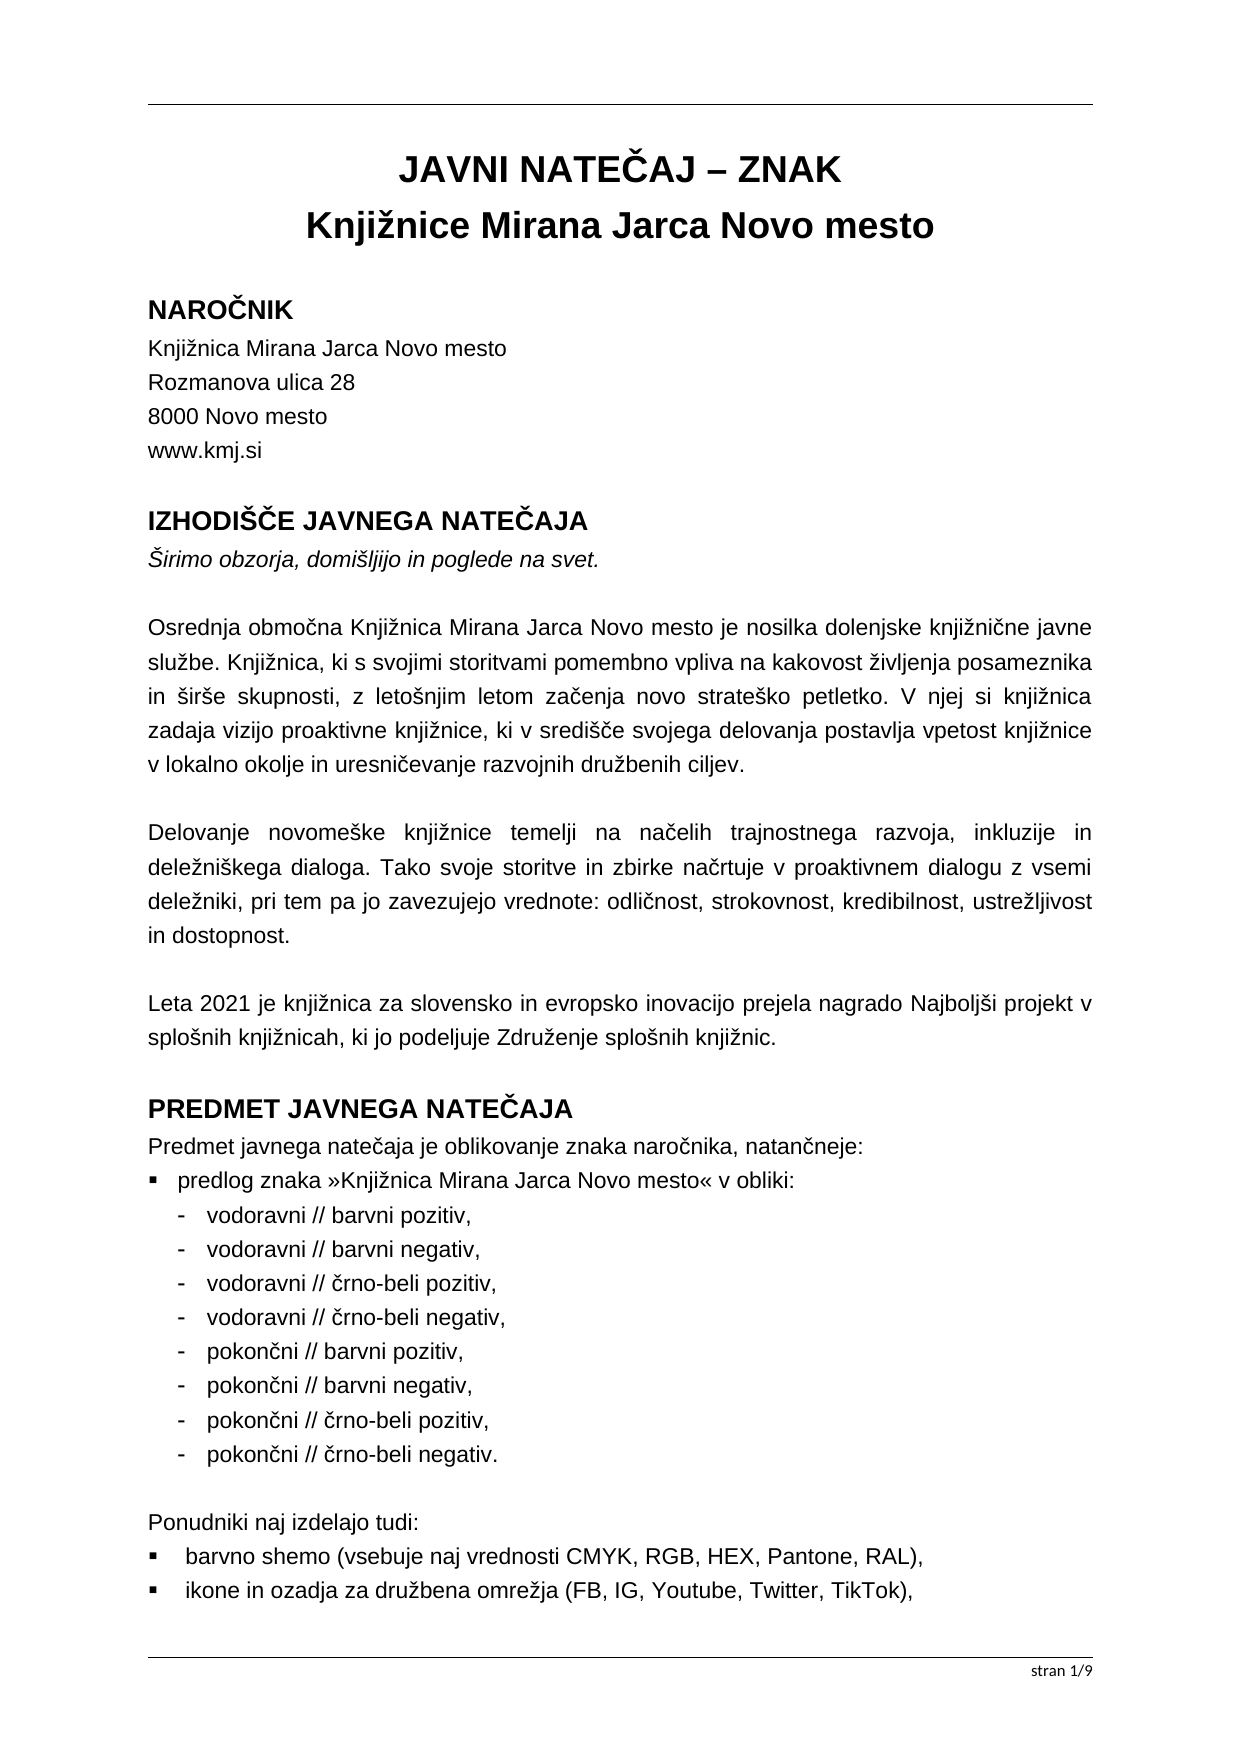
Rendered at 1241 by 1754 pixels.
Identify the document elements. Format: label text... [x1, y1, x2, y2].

list ikone in ozadja za družbena omrežja (FB, IG, Youtube, Twitter, TikTok), [148, 1577, 1093, 1604]
list vodoravni // barvni negativ, [177, 1236, 1093, 1262]
subtitle IZHODIŠČE JAVNEGA NATEČAJA [148, 505, 1093, 537]
list vodoravni // črno-beli negativ, [177, 1304, 1093, 1330]
text NAROČNIK [148, 294, 1093, 325]
text Širimo obzorja, domišljijo in poglede na svet. [148, 546, 1093, 572]
text Predmet javnega natečaja je oblikovanje znaka naročnika, natančneje: [148, 1133, 1093, 1159]
list vodoravni // barvni pozitiv, [177, 1202, 1093, 1228]
list pokončni // barvni pozitiv, [177, 1338, 1093, 1364]
list pokončni // barvni negativ, [177, 1372, 1093, 1399]
text 8000 Novo mesto [148, 403, 1093, 429]
list pokončni // črno-beli pozitiv, [177, 1407, 1093, 1433]
text Delovanje novomeške knjižnice temelji na načelih trajnostnega razvoja, inkluzije in deležniškega dialoga. Tako svoje storitve in zbirke načrtuje v proaktivnem dialogu z vsemi deležniki, pri tem pa jo zavezujejo vrednote: odličnost, strokovnost, kredibilnost, ustrežljivost in dostopnost. [148, 819, 1093, 948]
list predlog znaka »Knjižnica Mirana Jarca Novo mesto« v obliki: [148, 1167, 1093, 1194]
list pokončni // črno-beli negativ. [177, 1441, 1093, 1467]
text Leta 2021 je knjižnica za slovensko in evropsko inovacijo prejela nagrado Najboljši projekt v splošnih knjižnicah, ki jo podeljuje Združenje splošnih knjižnic. [148, 990, 1093, 1051]
text Ponudniki naj izdelajo tudi: [148, 1509, 1093, 1535]
list vodoravni // črno-beli pozitiv, [177, 1270, 1093, 1296]
subtitle PREDMET JAVNEGA NATEČAJA [148, 1093, 1093, 1124]
text Knjižnica Mirana Jarca Novo mesto [148, 334, 1093, 361]
text www.kmj.si [148, 437, 1093, 463]
text JAVNI NATEČAJ – ZNAK Knjižnice Mirana Jarca Novo mesto [148, 148, 1093, 247]
list barvno shemo (vsebuje naj vrednosti CMYK, RGB, HEX, Pantone, RAL), [148, 1543, 1093, 1569]
text Rozmanova ulica 28 [148, 369, 1093, 395]
text Osrednja območna Knjižnica Mirana Jarca Novo mesto je nosilka dolenjske knjižnične javne službe. Knjižnica, ki s svojimi storitvami pomembno vpliva na kakovost življenja posameznika in širše skupnosti, z letošnjim letom začenja novo strateško petletko. V njej si knjižnica zadaja vizijo proaktivne knjižnice, ki v središče svojega delovanja postavlja vpetost knjižnice v lokalno okolje in uresničevanje razvojnih družbenih ciljev. [148, 614, 1093, 777]
